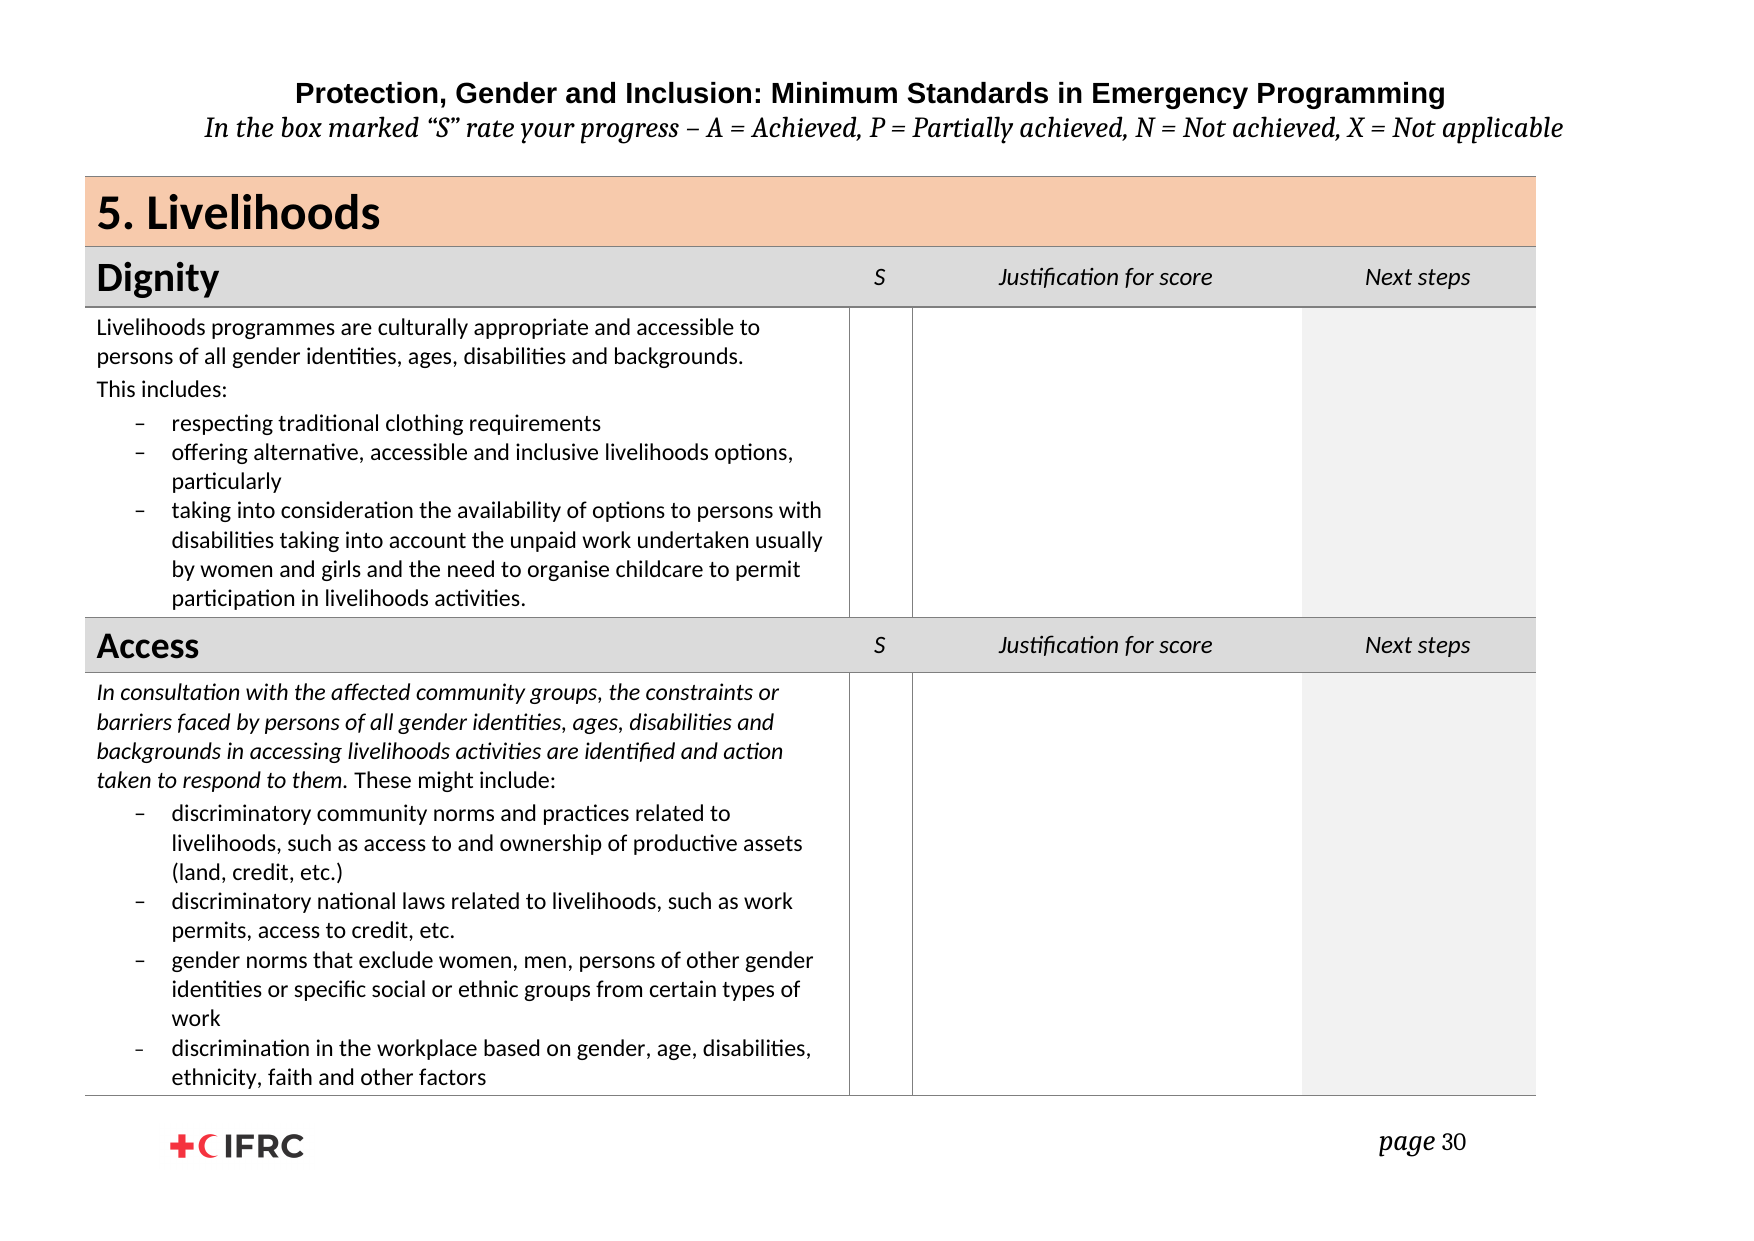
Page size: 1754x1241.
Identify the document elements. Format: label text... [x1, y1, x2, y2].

table_header [912, 177, 1302, 246]
table_cell [913, 673, 1302, 1095]
table_cell [850, 308, 912, 617]
table_header [849, 177, 912, 246]
table_cell S [849, 247, 912, 306]
table_cell Livelihoods programmes are culturally appropriate and accessible to persons of all gender identities, ages, disabilities and backgrounds. This includes: respecting traditional clothing requirements offering alternative, accessible and inclusive livelihoods options, particularly taking into consideration the availability of options to persons with disabilities taking into account the unpaid work undertaken usually by women and girls and the need to organise childcare to permit participation in livelihoods activities. [85, 308, 849, 617]
table_header 5. Livelihoods [85, 177, 849, 246]
table_cell Next steps [1302, 618, 1536, 672]
table_cell [1302, 673, 1536, 1095]
table_cell Access [85, 618, 849, 672]
table_header [1302, 177, 1536, 246]
table_cell In consultation with the affected community groups, the constraints or barriers faced by persons of all gender identities, ages, disabilities and backgrounds in accessing livelihoods activities are identified and action taken to respond to them. These might include: discriminatory community norms and practices related to livelihoods, such as access to and ownership of productive assets (land, credit, etc.) discriminatory national laws related to livelihoods, such as work permits, access to credit, etc. gender norms that exclude women, men, persons of other gender identities or specific social or ethnic groups from certain types of work discrimination in the workplace based on gender, age, disabilities, ethnicity, faith and other factors [85, 673, 849, 1095]
table_cell S [849, 618, 912, 672]
table_cell Next steps [1302, 247, 1536, 306]
table_cell Justification for score [912, 247, 1302, 306]
picture [136, 1100, 338, 1192]
table_cell [1302, 308, 1536, 617]
table_cell [850, 673, 912, 1095]
table_cell Justification for score [912, 618, 1302, 672]
table_cell Dignity [85, 247, 849, 306]
table_cell [913, 308, 1302, 617]
